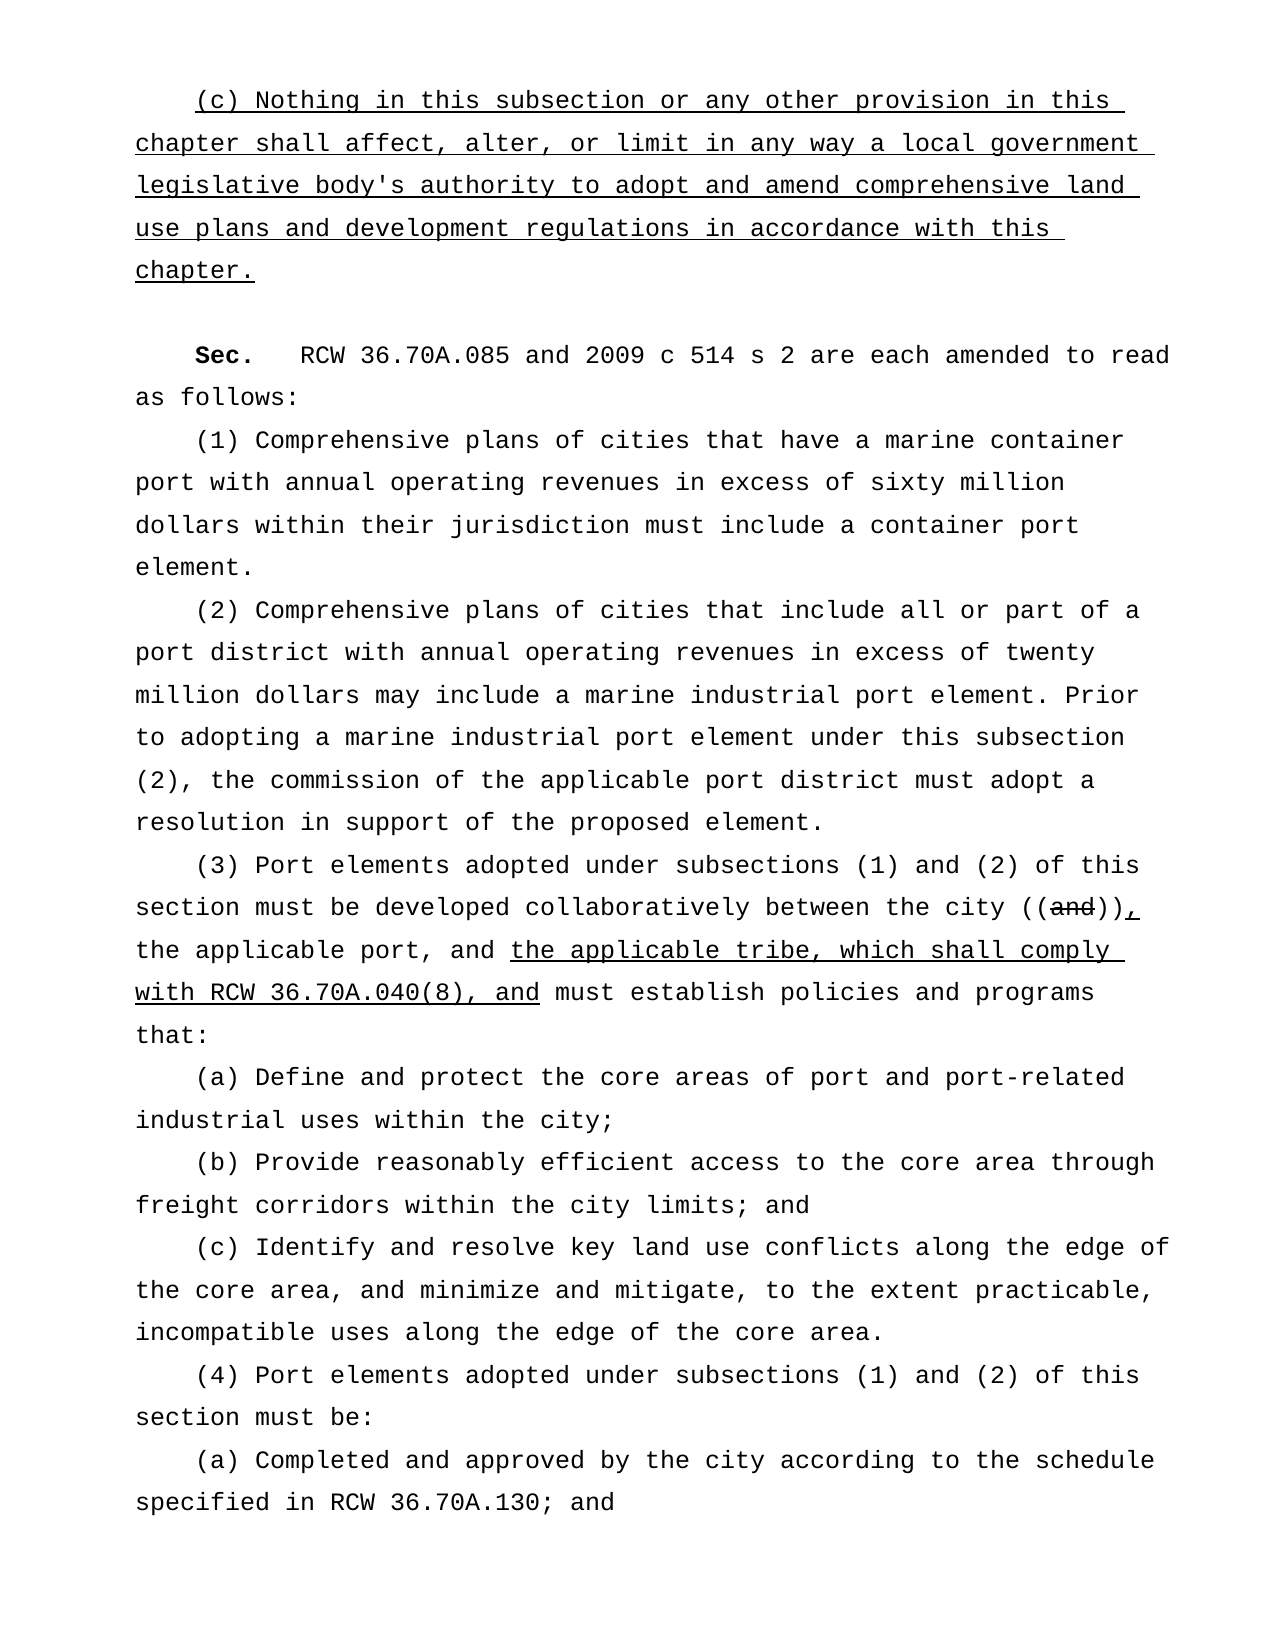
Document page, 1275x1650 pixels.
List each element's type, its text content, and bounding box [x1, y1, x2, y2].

text (c) Nothing in this subsection or any other provision in this chapter shall affect, alter, or limit in any way a local government legislative body's authority to adopt and amend comprehensive land use plans and development regulations in accordance with this chapter. [135, 75, 1170, 287]
text (1) Comprehensive plans of cities that have a marine container port with annual operating revenues in excess of sixty million dollars within their jurisdiction must include a container port element. [135, 414, 1170, 584]
text (a) Define and protect the core areas of port and port-related industrial uses within the city; [135, 1052, 1170, 1137]
text (a) Completed and approved by the city according to the schedule specified in RCW 36.70A.130; and [135, 1434, 1170, 1519]
text (b) Provide reasonably efficient access to the core area through freight corridors within the city limits; and [135, 1137, 1170, 1222]
text (2) Comprehensive plans of cities that include all or part of a port district with annual operating revenues in excess of twenty million dollars may include a marine industrial port element. Prior to adopting a marine industrial port element under this subsection (2), the commission of the applicable port district must adopt a resolution in support of the proposed element. [135, 584, 1170, 839]
text (c) Identify and resolve key land use conflicts along the edge of the core area, and minimize and mitigate, to the extent practicable, incompatible uses along the edge of the core area. [135, 1222, 1170, 1349]
text (3) Port elements adopted under subsections (1) and (2) of this section must be developed collaboratively between the city ((and)), the applicable port, and the applicable tribe, which shall comply with RCW 36.70A.040(8), and must establish policies and programs that: [135, 839, 1170, 1052]
text (4) Port elements adopted under subsections (1) and (2) of this section must be: [135, 1349, 1170, 1434]
text Sec. RCW 36.70A.085 and 2009 c 514 s 2 are each amended to read as follows: [135, 329, 1170, 414]
